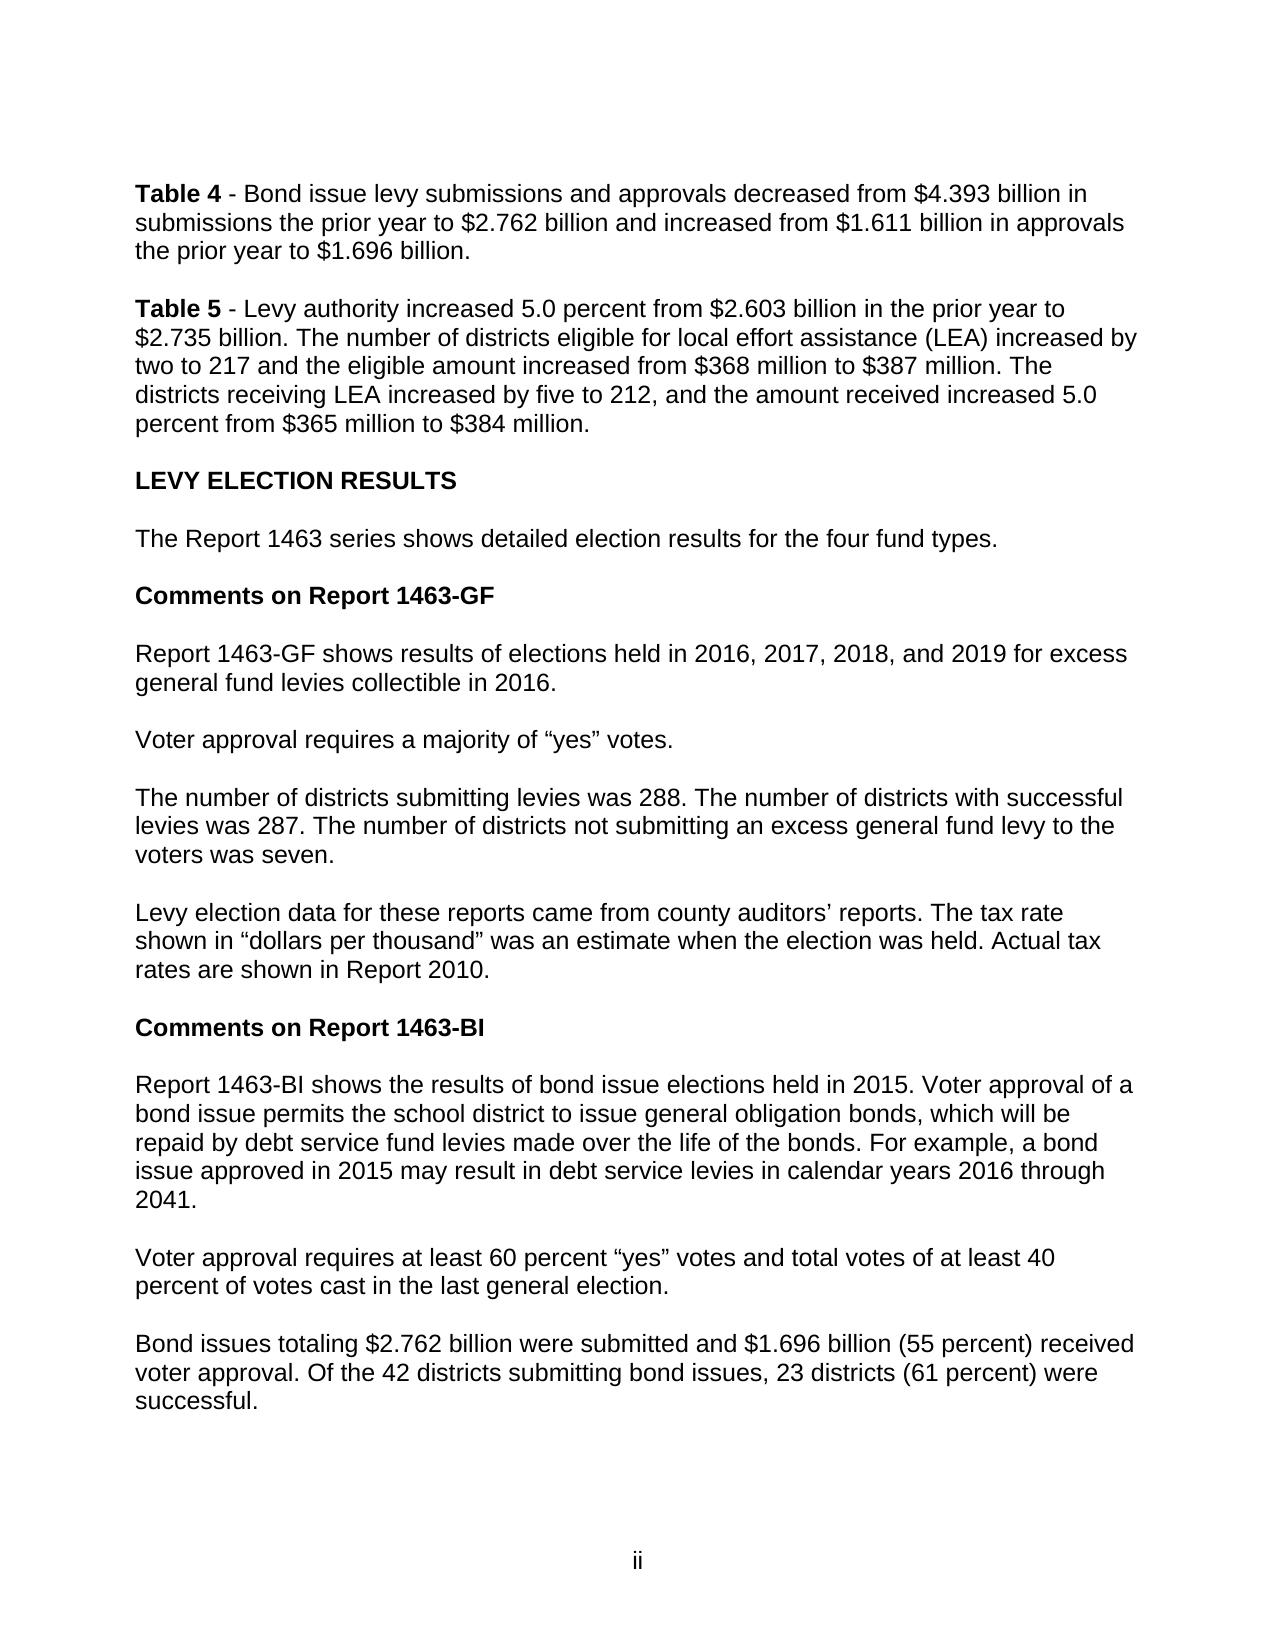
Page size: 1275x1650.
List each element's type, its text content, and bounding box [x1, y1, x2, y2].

text LEVY ELECTION RESULTS [135, 466, 1140, 495]
text Table 5 - Levy authority increased 5.0 percent from $2.603 billion in the prior year to $2.735 billion. The number of districts eligible for local effort assistance (LEA) increased by two to 217 and the eligible amount increased from $368 million to $387 million. The districts receiving LEA increased by five to 212, and the amount received increased 5.0 percent from $365 million to $384 million. [135, 294, 1140, 437]
text Levy election data for these reports came from county auditors’ reports. The tax rate shown in “dollars per thousand” was an estimate when the election was held. Actual tax rates are shown in Report 2010. [135, 897, 1140, 984]
text The number of districts submitting levies was 288. The number of districts with successful levies was 287. The number of districts not submitting an excess general fund levy to the voters was seven. [135, 782, 1140, 869]
text Comments on Report 1463-GF [135, 581, 1140, 610]
text Bond issues totaling $2.762 billion were submitted and $1.696 billion (55 percent) received voter approval. Of the 42 districts submitting bond issues, 23 districts (61 percent) were successful. [135, 1329, 1140, 1415]
text The Report 1463 series shows detailed election results for the four fund types. [135, 524, 1140, 552]
text Report 1463-BI shows the results of bond issue elections held in 2015. Voter approval of a bond issue permits the school district to issue general obligation bonds, which will be repaid by debt service fund levies made over the life of the bonds. For example, a bond issue approved in 2015 may result in debt service levies in calendar years 2016 through 2041. [135, 1070, 1140, 1214]
text Voter approval requires at least 60 percent “yes” votes and total votes of at least 40 percent of votes cast in the last general election. [135, 1242, 1140, 1300]
text Voter approval requires a majority of “yes” votes. [135, 725, 1140, 754]
text Table 4 - Bond issue levy submissions and approvals decreased from $4.393 billion in submissions the prior year to $2.762 billion and increased from $1.611 billion in approvals the prior year to $1.696 billion. [135, 179, 1140, 265]
text Report 1463-GF shows results of elections held in 2016, 2017, 2018, and 2019 for excess general fund levies collectible in 2016. [135, 639, 1140, 696]
text Comments on Report 1463-BI [135, 1012, 1140, 1041]
